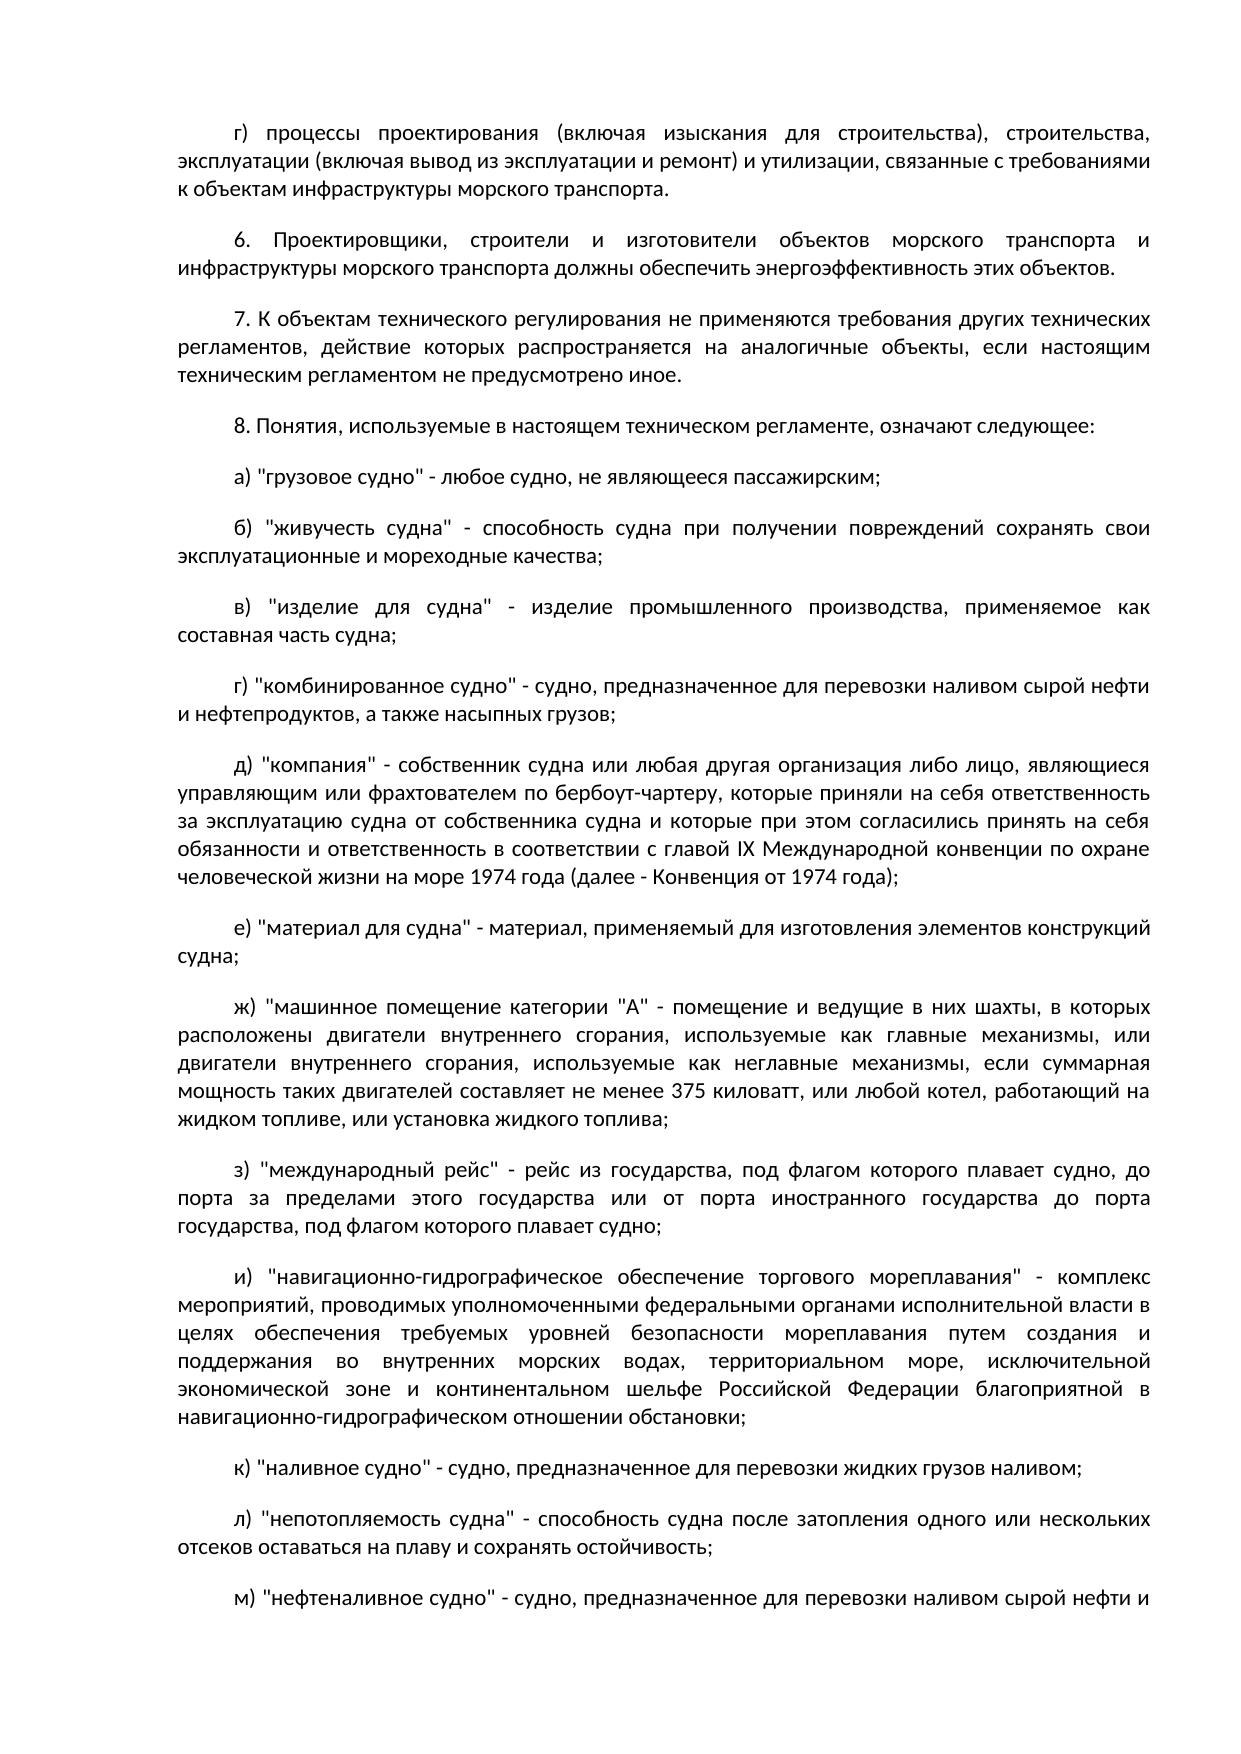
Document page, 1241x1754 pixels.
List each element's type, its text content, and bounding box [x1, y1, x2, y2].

text д) "компания" - собственник судна или любая другая организация либо лицо, являющиеся управляющим или фрахтователем по бербоут-чартеру, которые приняли на себя ответственность за эксплуатацию судна от собственника судна и которые при этом согласились принять на себя обязанности и ответственность в соответствии с главой IX Международной конвенции по охране человеческой жизни на море 1974 года (далее - Конвенция от 1974 года); [177, 750, 1152, 890]
text 7. К объектам технического регулирования не применяются требования других технических регламентов, действие которых распространяется на аналогичные объекты, если настоящим техническим регламентом не предусмотрено иное. [177, 304, 1152, 388]
text а) "грузовое судно" - любое судно, не являющееся пассажирским; [177, 462, 1152, 490]
text ж) "машинное помещение категории "А" - помещение и ведущие в них шахты, в которых расположены двигатели внутреннего сгорания, используемые как главные механизмы, или двигатели внутреннего сгорания, используемые как неглавные механизмы, если суммарная мощность таких двигателей составляет не менее 375 киловатт, или любой котел, работающий на жидком топливе, или установка жидкого топлива; [177, 992, 1152, 1132]
text з) "международный рейс" - рейс из государства, под флагом которого плавает судно, до порта за пределами этого государства или от порта иностранного государства до порта государства, под флагом которого плавает судно; [177, 1155, 1152, 1239]
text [177, 1583, 1152, 1611]
text г) "комбинированное судно" - судно, предназначенное для перевозки наливом сырой нефти и нефтепродуктов, а также насыпных грузов; [177, 671, 1152, 727]
text 8. Понятия, используемые в настоящем техническом регламенте, означают следующее: [177, 411, 1152, 439]
text л) "непотопляемость судна" - способность судна после затопления одного или нескольких отсеков оставаться на плаву и сохранять остойчивость; [177, 1504, 1152, 1560]
text б) "живучесть судна" - способность судна при получении повреждений сохранять свои эксплуатационные и мореходные качества; [177, 513, 1152, 569]
text и) "навигационно-гидрографическое обеспечение торгового мореплавания" - комплекс мероприятий, проводимых уполномоченными федеральными органами исполнительной власти в целях обеспечения требуемых уровней безопасности мореплавания путем создания и поддержания во внутренних морских водах, территориальном море, исключительной экономической зоне и континентальном шельфе Российской Федерации благоприятной в навигационно-гидрографическом отношении обстановки; [177, 1262, 1152, 1430]
text г) процессы проектирования (включая изыскания для строительства), строительства, эксплуатации (включая вывод из эксплуатации и ремонт) и утилизации, связанные с требованиями к объектам инфраструктуры морского транспорта. [177, 118, 1152, 202]
text е) "материал для судна" - материал, применяемый для изготовления элементов конструкций судна; [177, 913, 1152, 969]
text 6. Проектировщики, строители и изготовители объектов морского транспорта и инфраструктуры морского транспорта должны обеспечить энергоэффективность этих объектов. [177, 225, 1152, 281]
text к) "наливное судно" - судно, предназначенное для перевозки жидких грузов наливом; [177, 1453, 1152, 1481]
text в) "изделие для судна" - изделие промышленного производства, применяемое как составная часть судна; [177, 592, 1152, 648]
